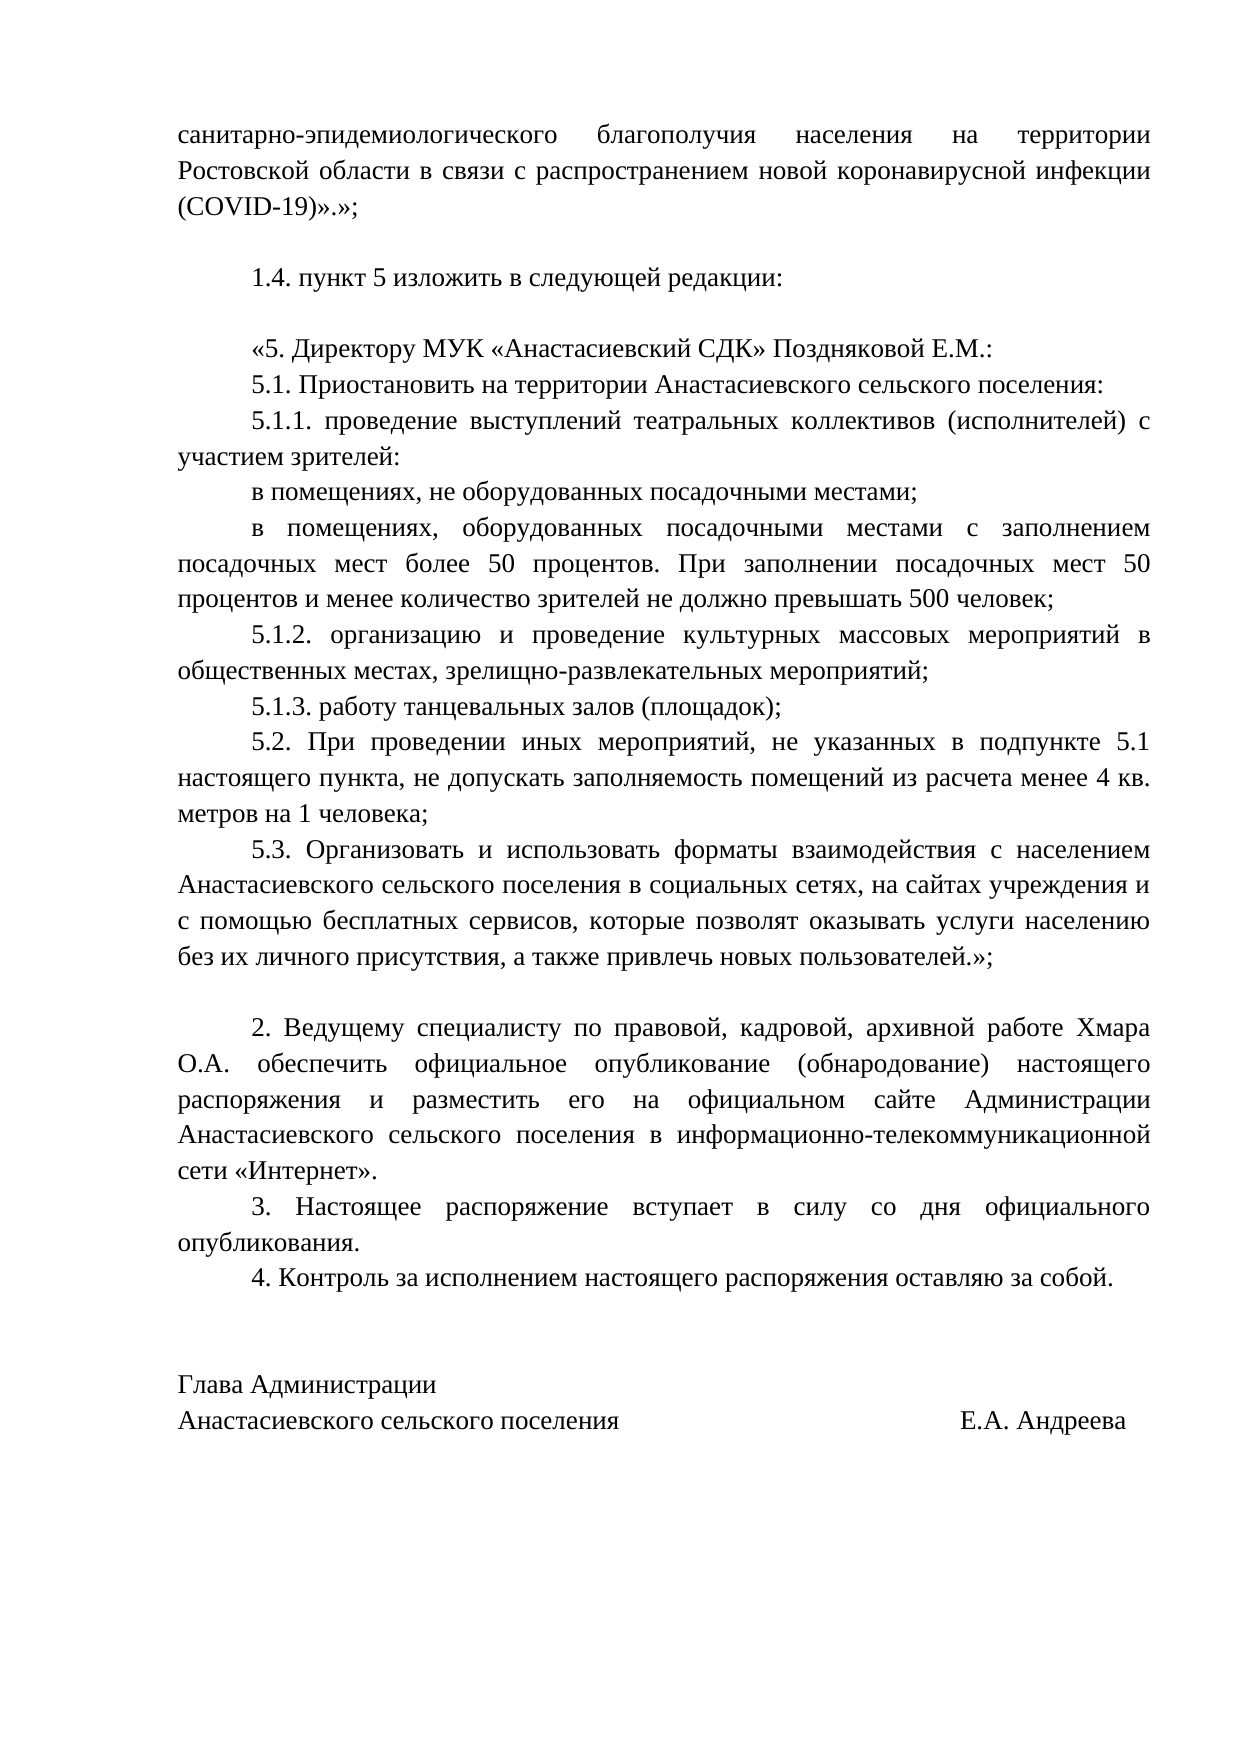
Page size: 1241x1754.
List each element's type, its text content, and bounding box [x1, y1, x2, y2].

text 1.4. пункт 5 изложить в следующей редакции: [177, 261, 1152, 292]
text в помещениях, оборудованных посадочными местами с заполнением посадочных мест более 50 процентов. При заполнении посадочных мест 50 процентов и менее количество зрителей не должно превышать 500 человек; [177, 511, 1152, 614]
text 5.1. Приостановить на территории Анастасиевского сельского поселения: [177, 368, 1152, 399]
text 4. Контроль за исполнением настоящего распоряжения оставляю за собой. [177, 1261, 1152, 1293]
text 5.2. При проведении иных мероприятий, не указанных в подпункте 5.1 настоящего пункта, не допускать заполняемость помещений из расчета менее 4 кв. метров на 1 человека; [177, 726, 1152, 828]
text 5.1.2. организацию и проведение культурных массовых мероприятий в общественных местах, зрелищно-развлекательных мероприятий; [177, 618, 1152, 685]
text 3. Настоящее распоряжение вступает в силу со дня официального опубликования. [177, 1190, 1152, 1257]
text 2. Ведущему специалисту по правовой, кадровой, архивной работе Хмара О.А. обеспечить официальное опубликование (обнародование) настоящего распоряжения и разместить его на официальном сайте Администрации Анастасиевского сельского поселения в информационно-телекоммуникационной сети «Интернет». [177, 1011, 1152, 1185]
text 5.1.1. проведение выступлений театральных коллективов (исполнителей) с участием зрителей: [177, 404, 1152, 471]
text Анастасиевского сельского поселения Е.А. Андреева [177, 1404, 1152, 1436]
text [177, 118, 1152, 221]
text 5.3. Организовать и использовать форматы взаимодействия с населением Анастасиевского сельского поселения в социальных сетях, на сайтах учреждения и с помощью бесплатных сервисов, которые позволят оказывать услуги населению без их личного присутствия, а также привлечь новых пользователей.»; [177, 833, 1152, 971]
text Глава Администрации [177, 1369, 1152, 1400]
text «5. Директору МУК «Анастасиевский СДК» Поздняковой Е.М.: [177, 332, 1152, 364]
text 5.1.3. работу танцевальных залов (площадок); [177, 690, 1152, 721]
text в помещениях, не оборудованных посадочными местами; [177, 475, 1152, 507]
